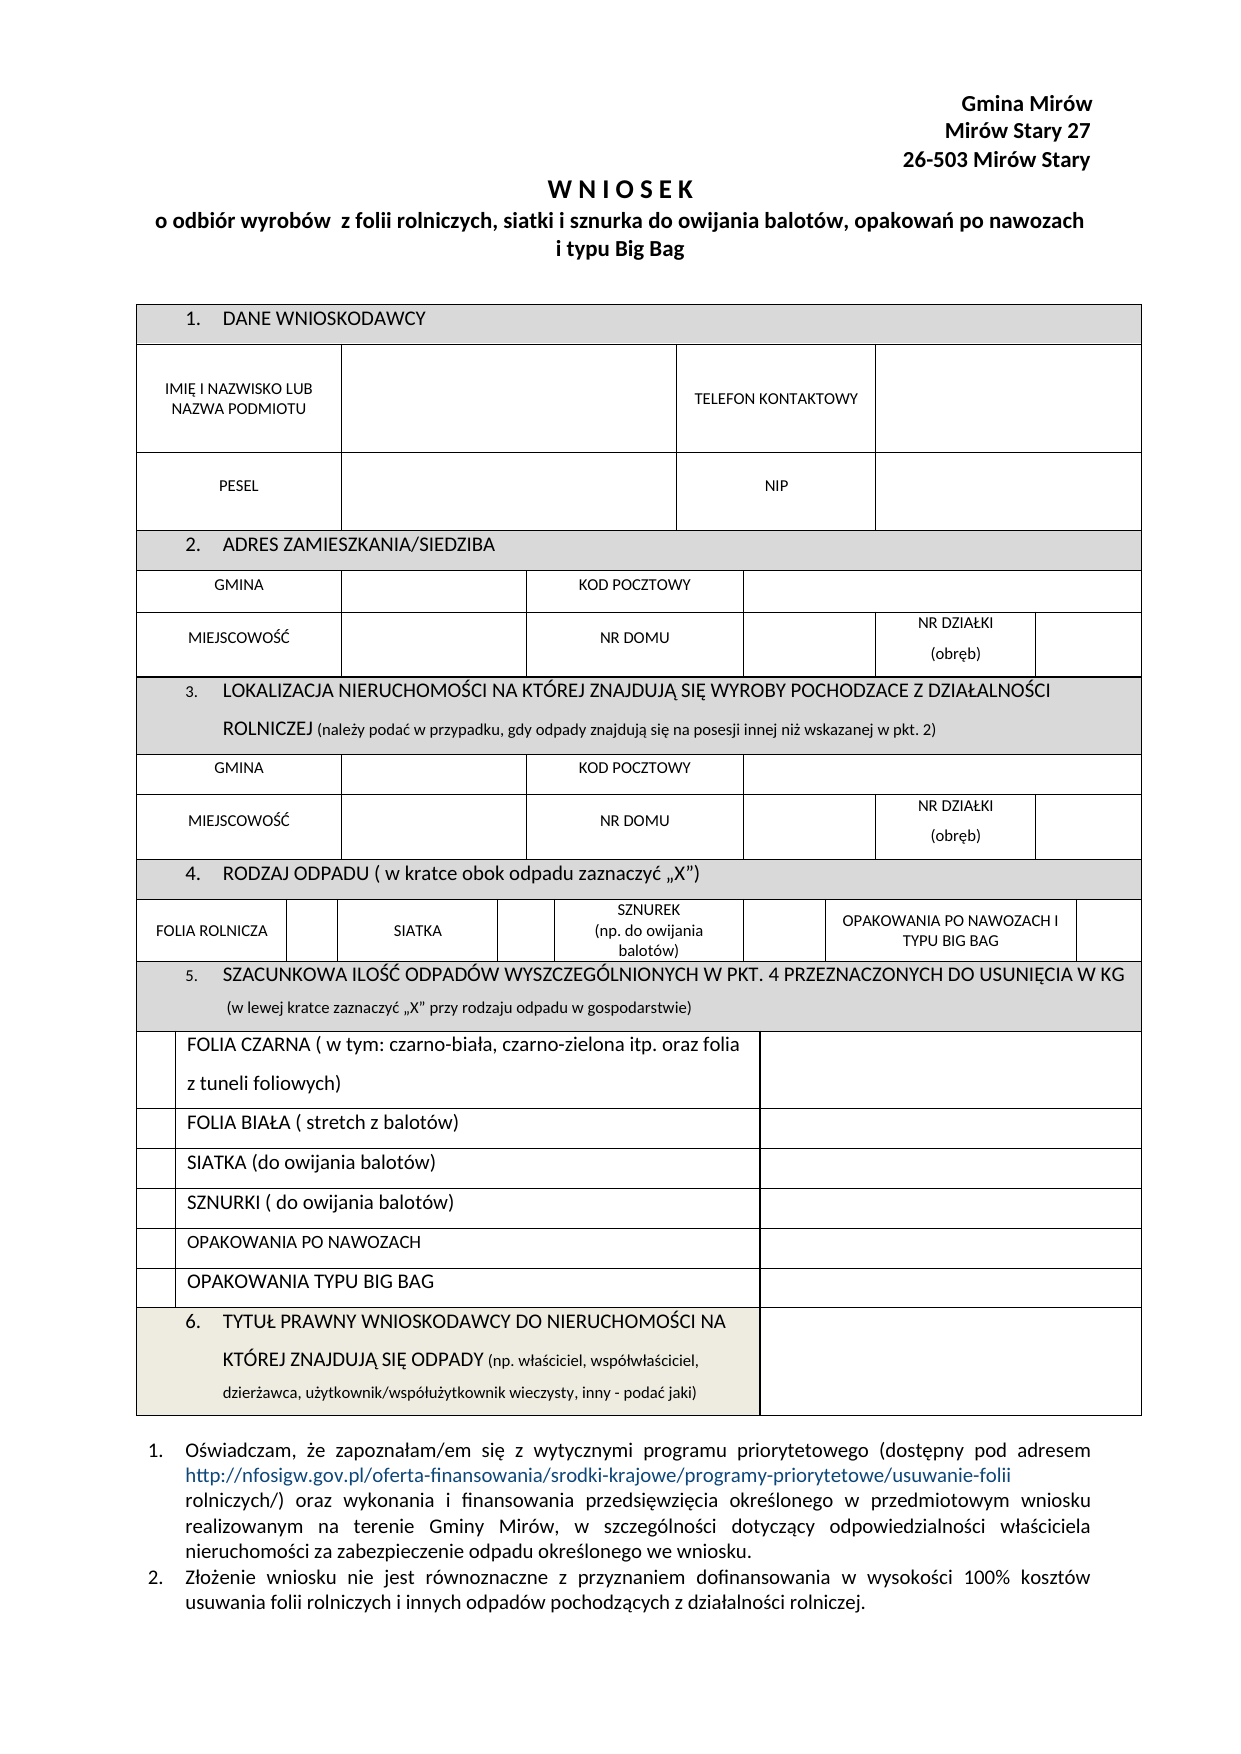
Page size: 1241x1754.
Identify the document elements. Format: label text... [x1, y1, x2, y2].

table_cell OPAKOWANIA TYPU BIG BAG [176, 1269, 759, 1307]
table_cell NR DOMU [527, 613, 743, 676]
table_cell [342, 795, 526, 859]
table_cell TELEFON KONTAKTOWY [677, 345, 875, 452]
table_cell NR DZIAŁKI (obręb) [876, 613, 1035, 676]
table_cell NR DZIAŁKI (obręb) [876, 795, 1035, 859]
table_cell MIEJSCOWOŚĆ [137, 795, 341, 859]
text o odbiór wyrobów z folii rolniczych, siatki i sznurka do owijania balotów, opakowań po nawozach i typu Big Bag [148, 206, 1092, 262]
table_cell [287, 900, 337, 961]
table_cell KOD POCZTOWY [527, 755, 743, 794]
table_cell [137, 1229, 175, 1267]
table_cell [137, 1032, 175, 1108]
table_cell [137, 1149, 175, 1188]
table_cell [761, 1149, 1141, 1188]
table_cell SIATKA (do owijania balotów) [176, 1149, 759, 1188]
table_cell FOLIA ROLNICZA [137, 900, 286, 961]
table_cell [744, 755, 1141, 794]
table_cell RODZAJ ODPADU ( w kratce obok odpadu zaznaczyć „X”) [137, 860, 1141, 899]
table_cell [761, 1032, 1141, 1108]
table_cell [342, 755, 526, 794]
table_cell SIATKA [338, 900, 497, 961]
table_cell [761, 1308, 1141, 1415]
list Oświadczam, że zapoznałam/em się z wytycznymi programu priorytetowego (dostępny pod adresem http://nfosigw.gov.pl/oferta-finansowania/srodki-krajowe/programy-priorytetowe/usuwanie-folii rolniczych/) oraz wykonania i finansowania przedsięwzięcia określonego w przedmiotowym wniosku realizowanym na terenie Gminy Mirów, w szczególności dotyczący odpowiedzialności właściciela nieruchomości za zabezpieczenie odpadu określonego we wniosku. [148, 1437, 1092, 1564]
table_cell FOLIA CZARNA ( w tym: czarno-biała, czarno-zielona itp. oraz folia z tuneli foliowych) [176, 1032, 759, 1108]
table_cell [744, 795, 875, 859]
table_cell [876, 453, 1141, 530]
table_cell [1036, 795, 1141, 859]
text Gmina Mirów [148, 89, 1092, 117]
table_cell [342, 571, 526, 612]
table_cell SZNUREK (np. do owijania balotów) [555, 900, 743, 961]
table_cell [137, 1109, 175, 1148]
text W N I O S E K [148, 173, 1092, 206]
table_cell GMINA [137, 571, 341, 612]
table_cell [137, 1189, 175, 1228]
table_cell [761, 1269, 1141, 1307]
table_cell [761, 1229, 1141, 1267]
table_cell GMINA [137, 755, 341, 794]
table_cell [137, 1269, 175, 1307]
table_cell [342, 613, 526, 676]
table_cell [761, 1109, 1141, 1148]
table_cell TYTUŁ PRAWNY WNIOSKODAWCY DO NIERUCHOMOŚCI NA KTÓREJ ZNAJDUJĄ SIĘ ODPADY (np. właściciel, współwłaściciel, dzierżawca, użytkownik/współużytkownik wieczysty, inny - podać jaki) [137, 1308, 759, 1415]
table_cell FOLIA BIAŁA ( stretch z balotów) [176, 1109, 759, 1148]
table_cell [1077, 900, 1141, 961]
table_cell [1036, 613, 1141, 676]
table_cell [342, 453, 676, 530]
text Mirów Stary 27 [148, 117, 1092, 145]
table_cell ADRES ZAMIESZKANIA/SIEDZIBA [137, 531, 1141, 570]
table_cell [744, 571, 1141, 612]
table_cell LOKALIZACJA NIERUCHOMOŚCI NA KTÓREJ ZNAJDUJĄ SIĘ WYROBY POCHODZACE Z DZIAŁALNOŚCI ROLNICZEJ (należy podać w przypadku, gdy odpady znajdują się na posesji innej niż wskazanej w pkt. 2) [137, 678, 1141, 754]
table_cell [342, 345, 676, 452]
table_cell MIEJSCOWOŚĆ [137, 613, 341, 676]
table_cell SZACUNKOWA ILOŚĆ ODPADÓW WYSZCZEGÓLNIONYCH W PKT. 4 PRZEZNACZONYCH DO USUNIĘCIA W KG (w lewej kratce zaznaczyć „X” przy rodzaju odpadu w gospodarstwie) [137, 962, 1141, 1031]
table_cell [744, 613, 875, 676]
table_cell [876, 345, 1141, 452]
table_header DANE WNIOSKODAWCY [137, 305, 1141, 343]
table_cell KOD POCZTOWY [527, 571, 743, 612]
table_cell SZNURKI ( do owijania balotów) [176, 1189, 759, 1228]
table_cell [761, 1189, 1141, 1228]
table_cell NIP [677, 453, 875, 530]
table_cell [498, 900, 554, 961]
table_cell IMIĘ I NAZWISKO LUB NAZWA PODMIOTU [137, 345, 341, 452]
text 26-503 Mirów Stary [148, 145, 1092, 173]
table_cell OPAKOWANIA PO NAWOZACH I TYPU BIG BAG [826, 900, 1076, 961]
table_cell [744, 900, 825, 961]
table_cell NR DOMU [527, 795, 743, 859]
list Złożenie wniosku nie jest równoznaczne z przyznaniem dofinansowania w wysokości 100% kosztów usuwania folii rolniczych i innych odpadów pochodzących z działalności rolniczej. [148, 1564, 1092, 1615]
table_cell PESEL [137, 453, 341, 530]
table_cell OPAKOWANIA PO NAWOZACH [176, 1229, 759, 1267]
